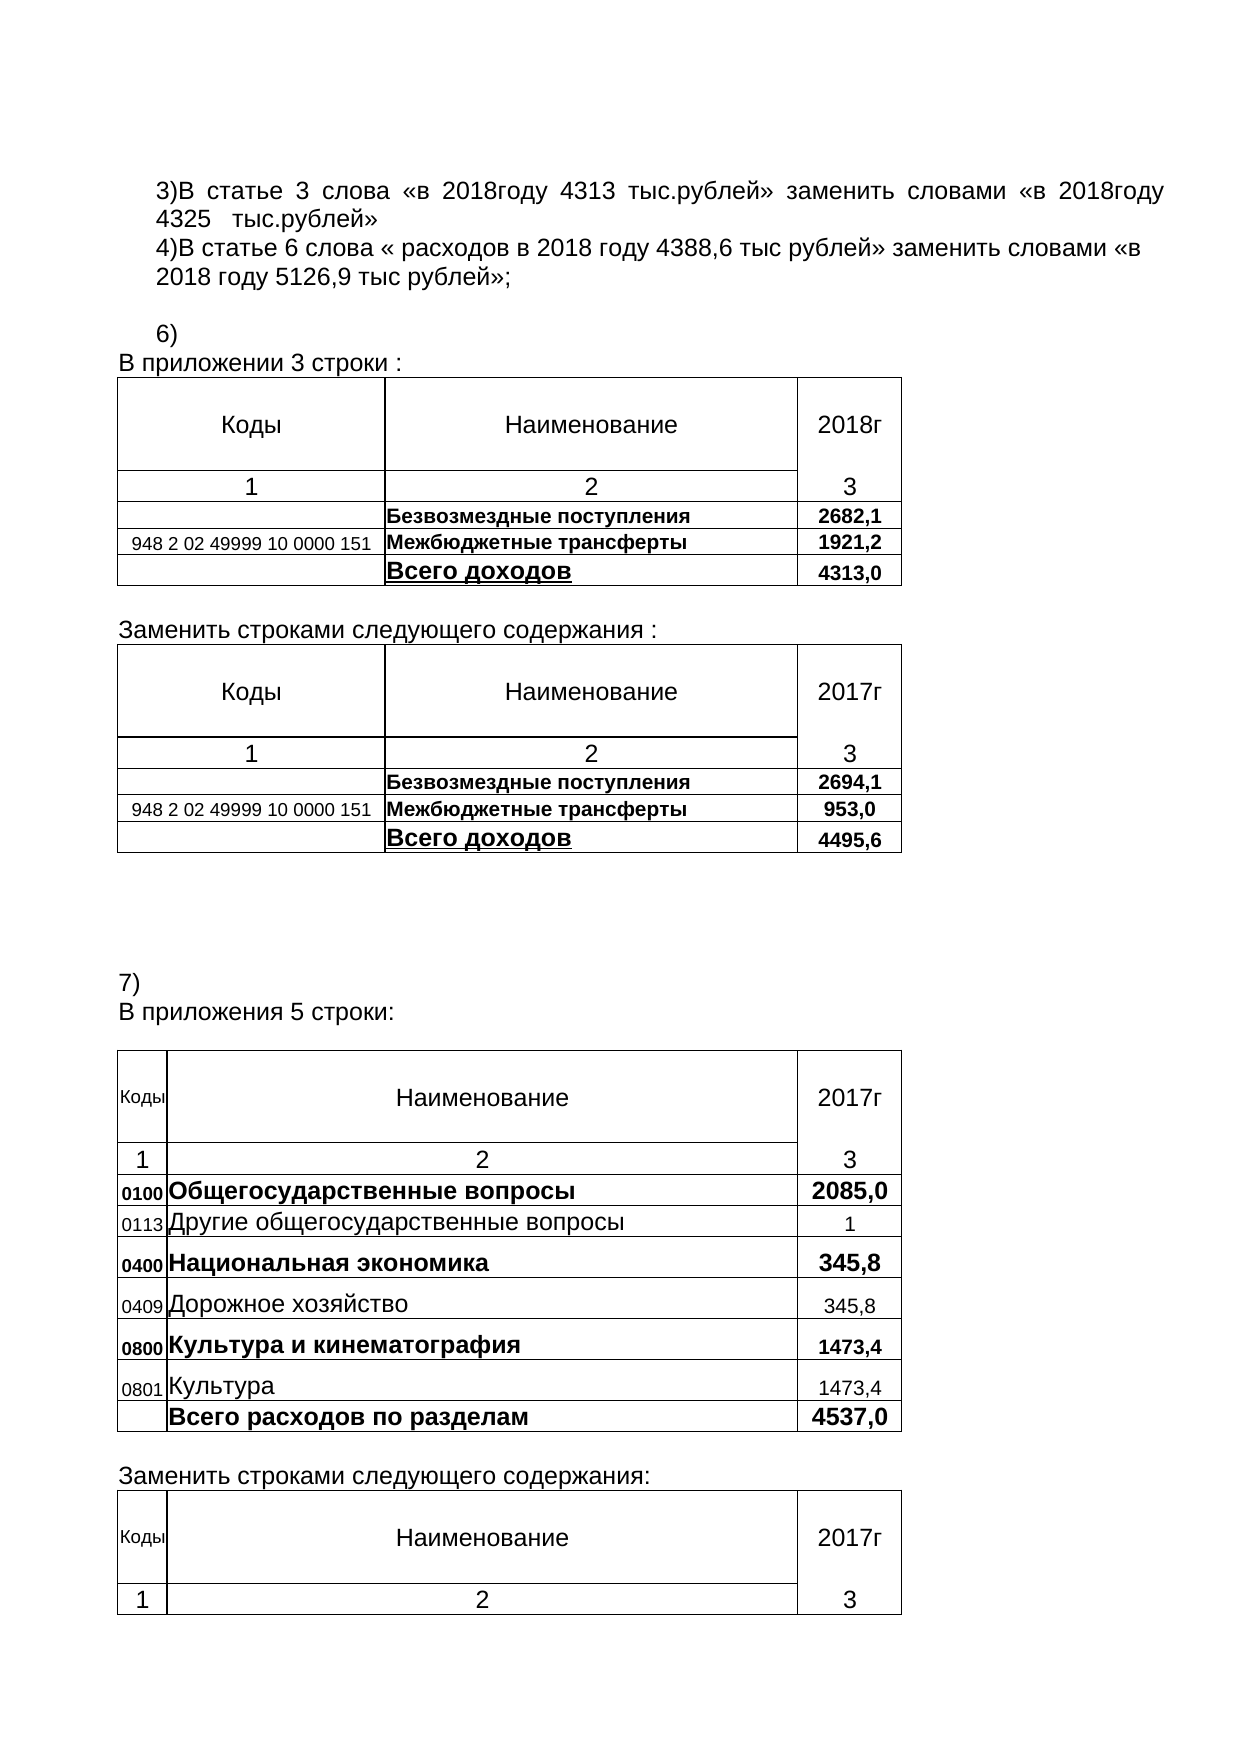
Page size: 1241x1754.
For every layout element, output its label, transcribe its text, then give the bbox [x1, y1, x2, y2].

table_header 2017г [798, 645, 901, 736]
table_header 2017г [798, 1051, 901, 1142]
table_cell [118, 1401, 166, 1431]
table_cell 4495,6 [798, 822, 901, 852]
table_cell 0113 [118, 1206, 166, 1236]
table_cell Другие общегосударственные вопросы [168, 1206, 797, 1236]
table_cell 3 [798, 1142, 901, 1173]
text Заменить строками следующего содержания : [118, 615, 1166, 644]
table_cell Национальная экономика [168, 1237, 797, 1277]
table_cell [118, 555, 384, 585]
table_cell 953,0 [798, 795, 901, 821]
table_cell 2682,1 [798, 502, 901, 527]
table_cell 345,8 [798, 1278, 901, 1318]
table_cell Культура и кинематография [168, 1319, 797, 1359]
table_header 2017г [798, 1491, 901, 1582]
table_cell Общегосударственные вопросы [168, 1175, 797, 1204]
table_header Наименование [168, 1051, 797, 1142]
text 3)В статье 3 слова «в 2018году 4313 тыс.рублей» заменить словами «в 2018году 4325 тыс.рублей» [156, 176, 1166, 233]
table_header Коды [118, 1051, 166, 1142]
list 4)В статье 6 слова « расходов в 2018 году 4388,6 тыс рублей» заменить словами «в 2018 году 5126,9 тыс рублей»; [156, 233, 1166, 291]
table_header Коды [118, 1491, 166, 1582]
table_cell 2 [386, 738, 797, 768]
table_cell 1921,2 [798, 529, 901, 554]
table_cell 0100 [118, 1175, 166, 1204]
table_header 2018г [798, 378, 901, 470]
table_header Наименование [386, 378, 797, 470]
table_cell 0801 [118, 1360, 166, 1400]
table_cell 1473,4 [798, 1360, 901, 1400]
text Заменить строками следующего содержания: [118, 1461, 1166, 1489]
table_cell 0800 [118, 1319, 166, 1359]
text В приложении 3 строки : [118, 348, 1166, 377]
table_cell 2085,0 [798, 1175, 901, 1204]
table_cell [118, 502, 384, 527]
table_cell Всего расходов по разделам [168, 1401, 797, 1431]
table_cell [118, 769, 384, 794]
table_cell 3 [798, 736, 901, 768]
table_header Наименование [386, 645, 797, 736]
table_cell 4313,0 [798, 555, 901, 585]
table_cell 345,8 [798, 1237, 901, 1277]
table_cell 2694,1 [798, 769, 901, 794]
table_cell 948 2 02 49999 10 0000 151 [118, 795, 384, 821]
table_cell Культура [168, 1360, 797, 1400]
table_cell 1473,4 [798, 1319, 901, 1359]
table_cell 3 [798, 470, 901, 501]
table_cell Межбюджетные трансферты [386, 529, 797, 554]
table_cell 1 [798, 1206, 901, 1236]
table_cell 2 [168, 1143, 797, 1173]
text 7) [118, 968, 1166, 997]
table_header Наименование [168, 1491, 797, 1582]
table_header Коды [118, 378, 384, 470]
table_cell Безвозмездные поступления [386, 502, 797, 527]
table_cell 0409 [118, 1278, 166, 1318]
table_cell Дорожное хозяйство [168, 1278, 797, 1318]
table_cell 2 [386, 471, 797, 501]
table_cell 1 [118, 738, 384, 768]
list 6) [156, 319, 1166, 348]
table_cell Всего доходов [386, 555, 797, 585]
table_cell 948 2 02 49999 10 0000 151 [118, 529, 384, 554]
table_cell [118, 822, 384, 852]
table_cell Всего доходов [386, 822, 797, 852]
table_cell 2 [168, 1584, 797, 1613]
table_cell Безвозмездные поступления [386, 769, 797, 794]
text В приложения 5 строки: [118, 997, 1166, 1025]
table_cell 1 [118, 1143, 166, 1173]
table_cell 1 [118, 471, 384, 501]
table_cell Межбюджетные трансферты [386, 795, 797, 821]
table_cell 4537,0 [798, 1401, 901, 1431]
table_cell 0400 [118, 1237, 166, 1277]
table_cell 1 [118, 1584, 166, 1613]
table_cell 3 [798, 1583, 901, 1613]
table_header Коды [118, 645, 384, 736]
